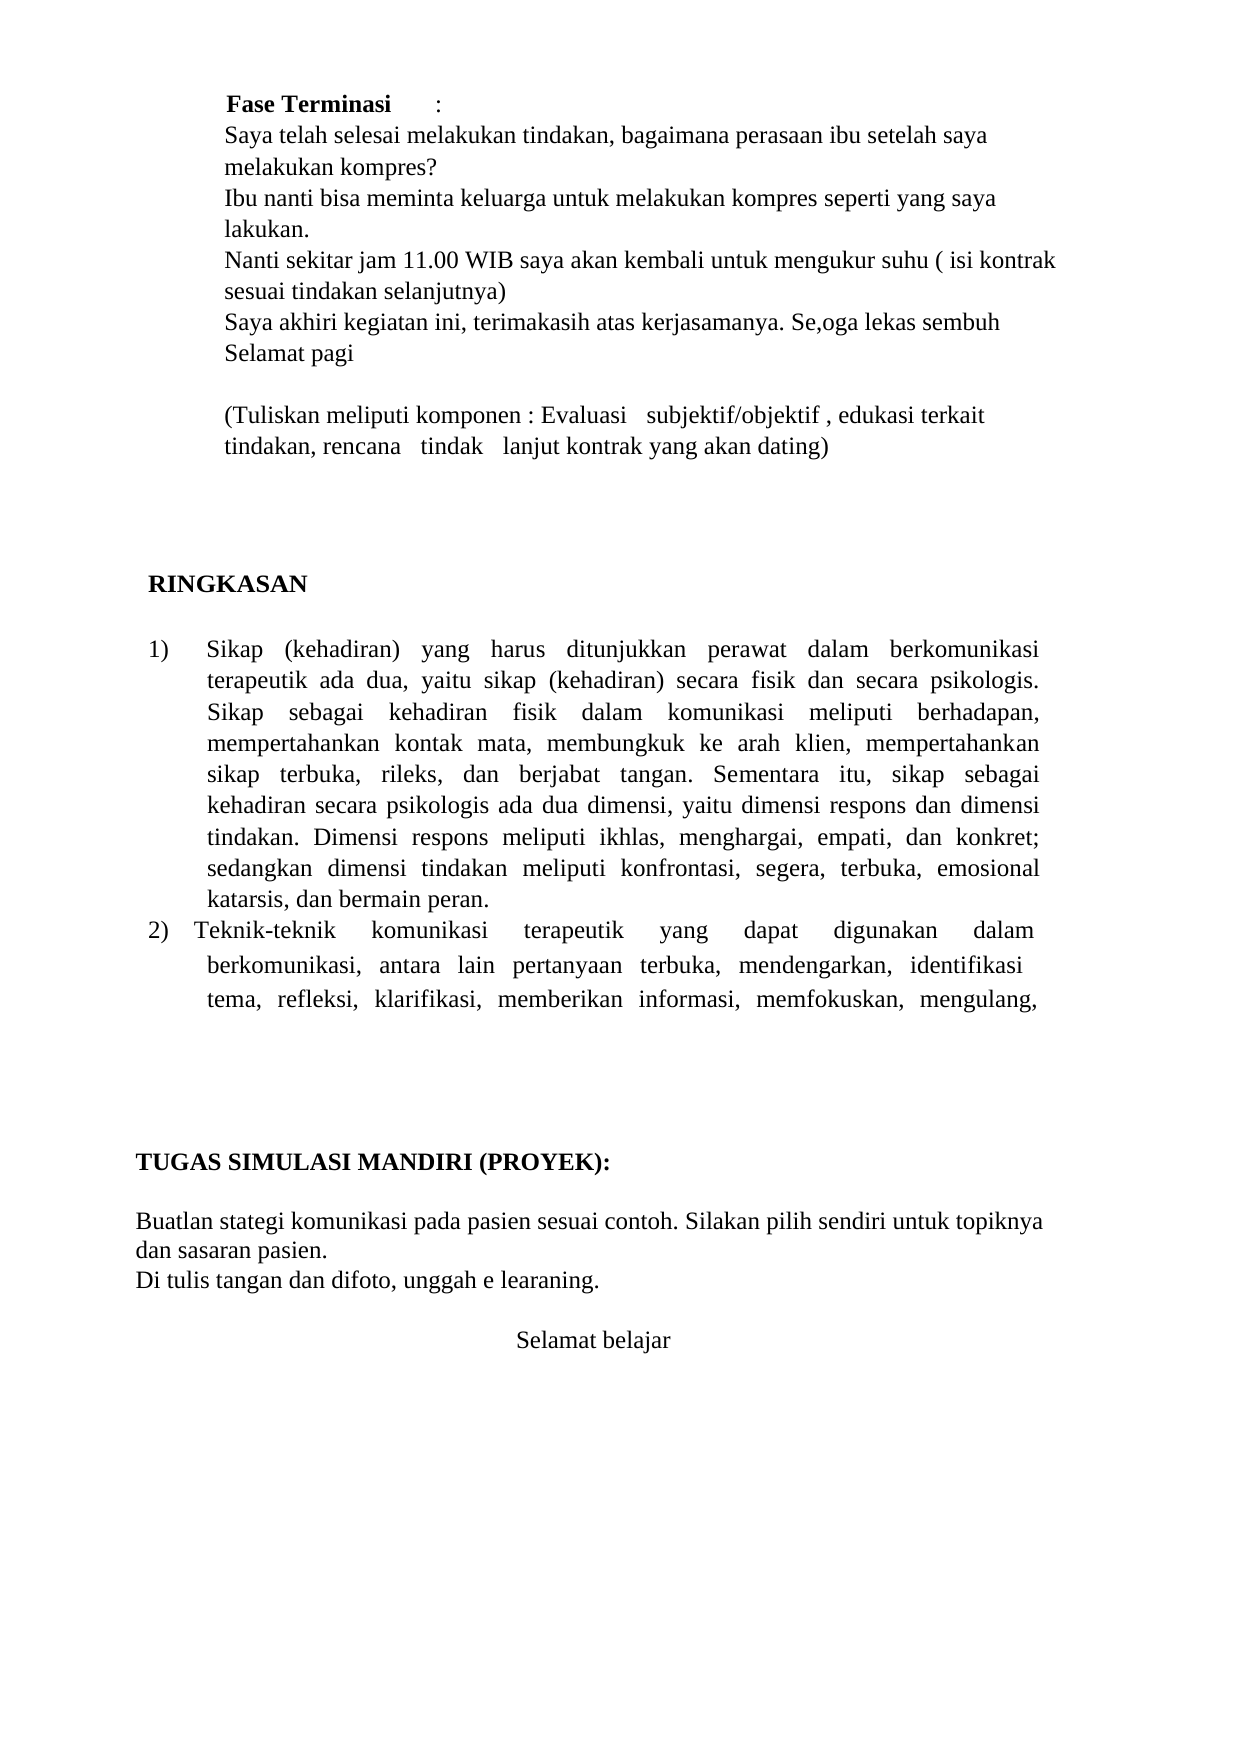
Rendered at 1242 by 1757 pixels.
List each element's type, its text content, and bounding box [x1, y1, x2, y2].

text Selamat belajar [135, 1325, 1051, 1353]
text Di tulis tangan dan difoto, unggah e learaning. [135, 1265, 1051, 1294]
text Selamat pagi [224, 338, 1059, 367]
text Fase Terminasi : [226, 89, 1059, 118]
text Nanti sekitar jam 11.00 WIB saya akan kembali untuk mengukur suhu ( isi kontrak sesuai tindakan selanjutnya) [224, 245, 1059, 304]
text Ibu nanti bisa meminta keluarga untuk melakukan kompres seperti yang saya lakukan. [224, 183, 1059, 242]
text 2) Teknik-teknik komunikasi terapeutik yang dapat digunakan dalam [148, 916, 1067, 946]
text berkomunikasi, antara lain pertanyaan terbuka, mendengarkan, identifikasi tema, refleksi, klarifikasi, memberikan informasi, memfokuskan, mengulang, [207, 946, 1039, 1013]
text Saya telah selesai melakukan tindakan, bagaimana perasaan ibu setelah saya melakukan kompres? [224, 121, 1059, 180]
text RINGKASAN [148, 569, 1067, 598]
text 1) Sikap (kehadiran) yang harus ditunjukkan perawat dalam berkomunikasi terapeutik ada dua, yaitu sikap (kehadiran) secara fisik dan secara psikologis. Sikap sebagai kehadiran fisik dalam komunikasi meliputi berhadapan, mempertahankan kontak mata, membungkuk ke arah klien, mempertahankan sikap terbuka, rileks, dan berjabat tangan. Sementara itu, sikap sebagai kehadiran secara psikologis ada dua dimensi, yaitu dimensi respons dan dimensi tindakan. Dimensi respons meliputi ikhlas, menghargai, empati, dan konkret; sedangkan dimensi tindakan meliputi konfrontasi, segera, terbuka, emosional katarsis, dan bermain peran. [148, 634, 1040, 913]
text Saya akhiri kegiatan ini, terimakasih atas kerjasamanya. Se,oga lekas sembuh [224, 307, 1059, 336]
text Buatlan stategi komunikasi pada pasien sesuai contoh. Silakan pilih sendiri untuk topiknya dan sasaran pasien. [135, 1206, 1051, 1264]
text TUGAS SIMULASI MANDIRI (PROYEK): [135, 1147, 1066, 1175]
text (Tuliskan meliputi komponen : Evaluasi subjektif/objektif , edukasi terkait tindakan, rencana tindak lanjut kontrak yang akan dating) [224, 400, 1059, 460]
